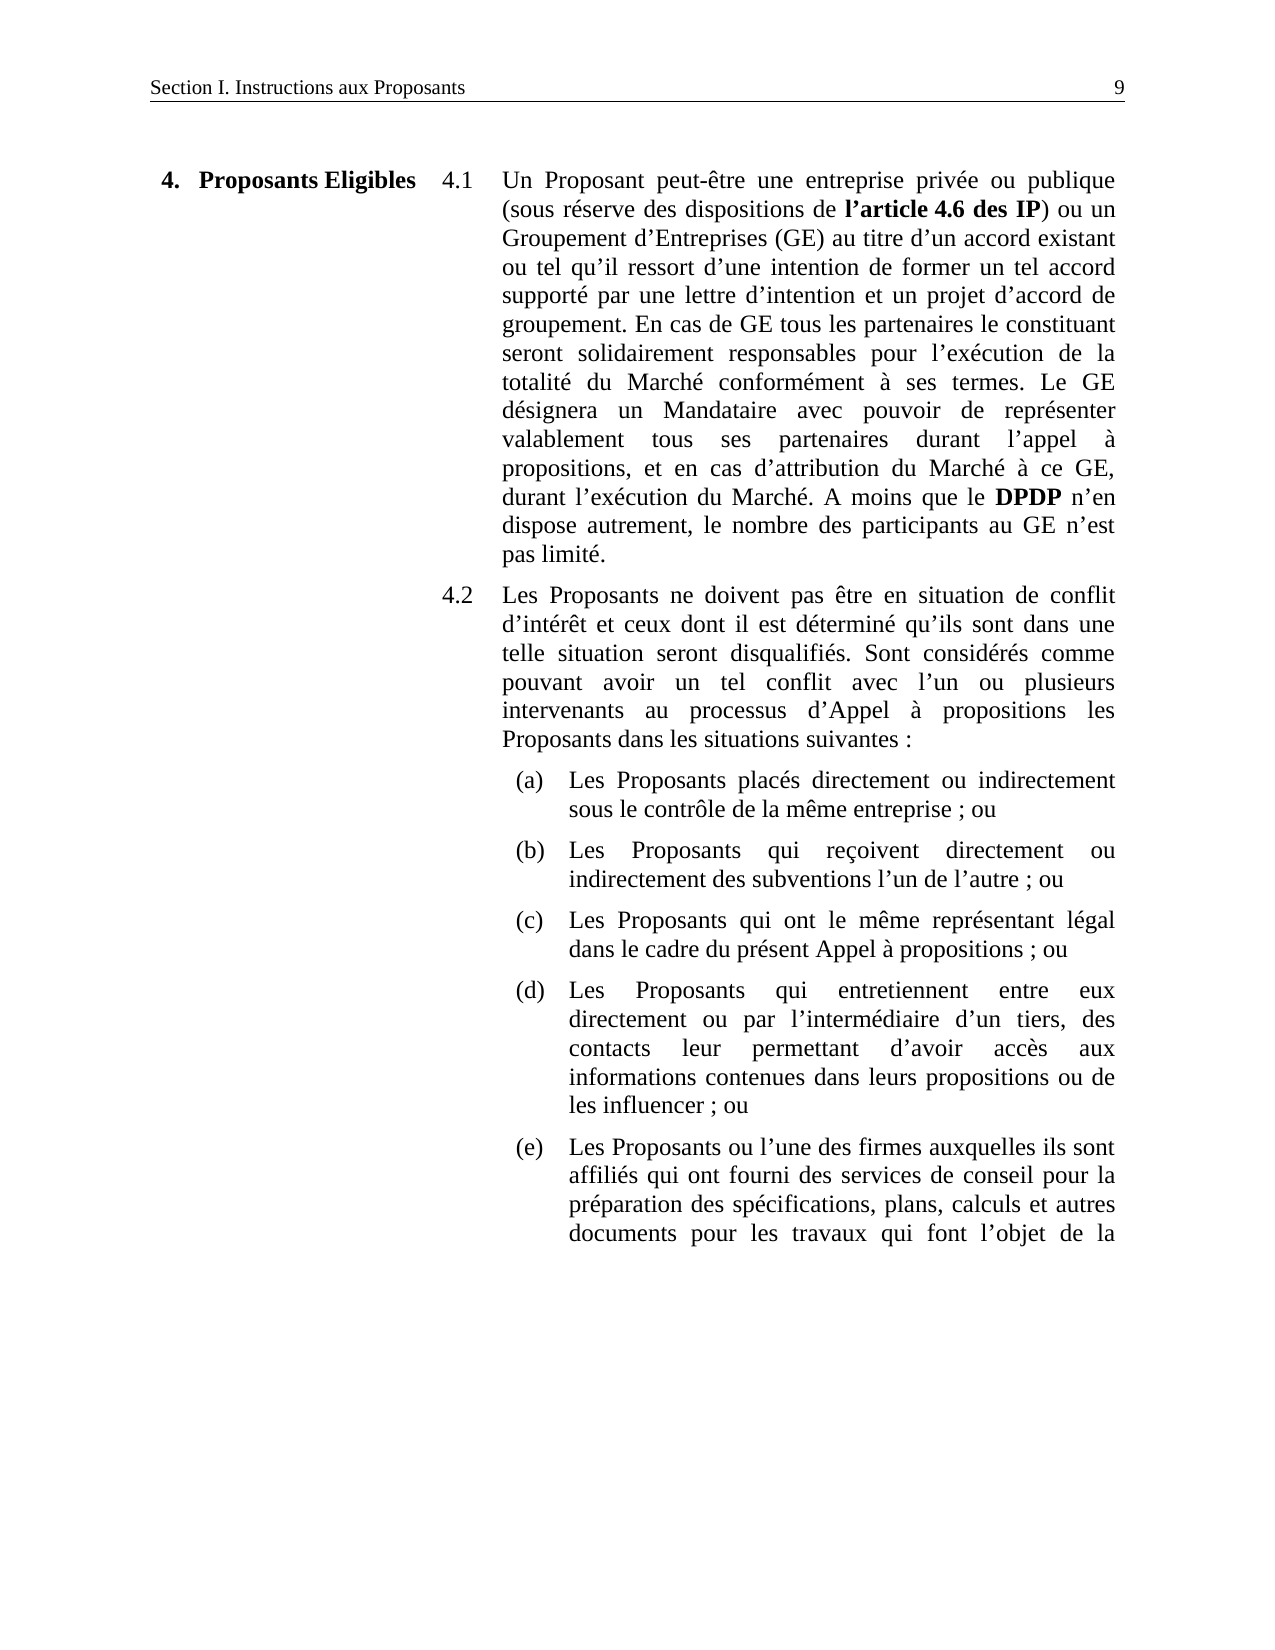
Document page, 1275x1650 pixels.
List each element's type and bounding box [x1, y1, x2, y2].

table_cell [150, 150, 431, 1249]
table_cell [431, 150, 1127, 1249]
